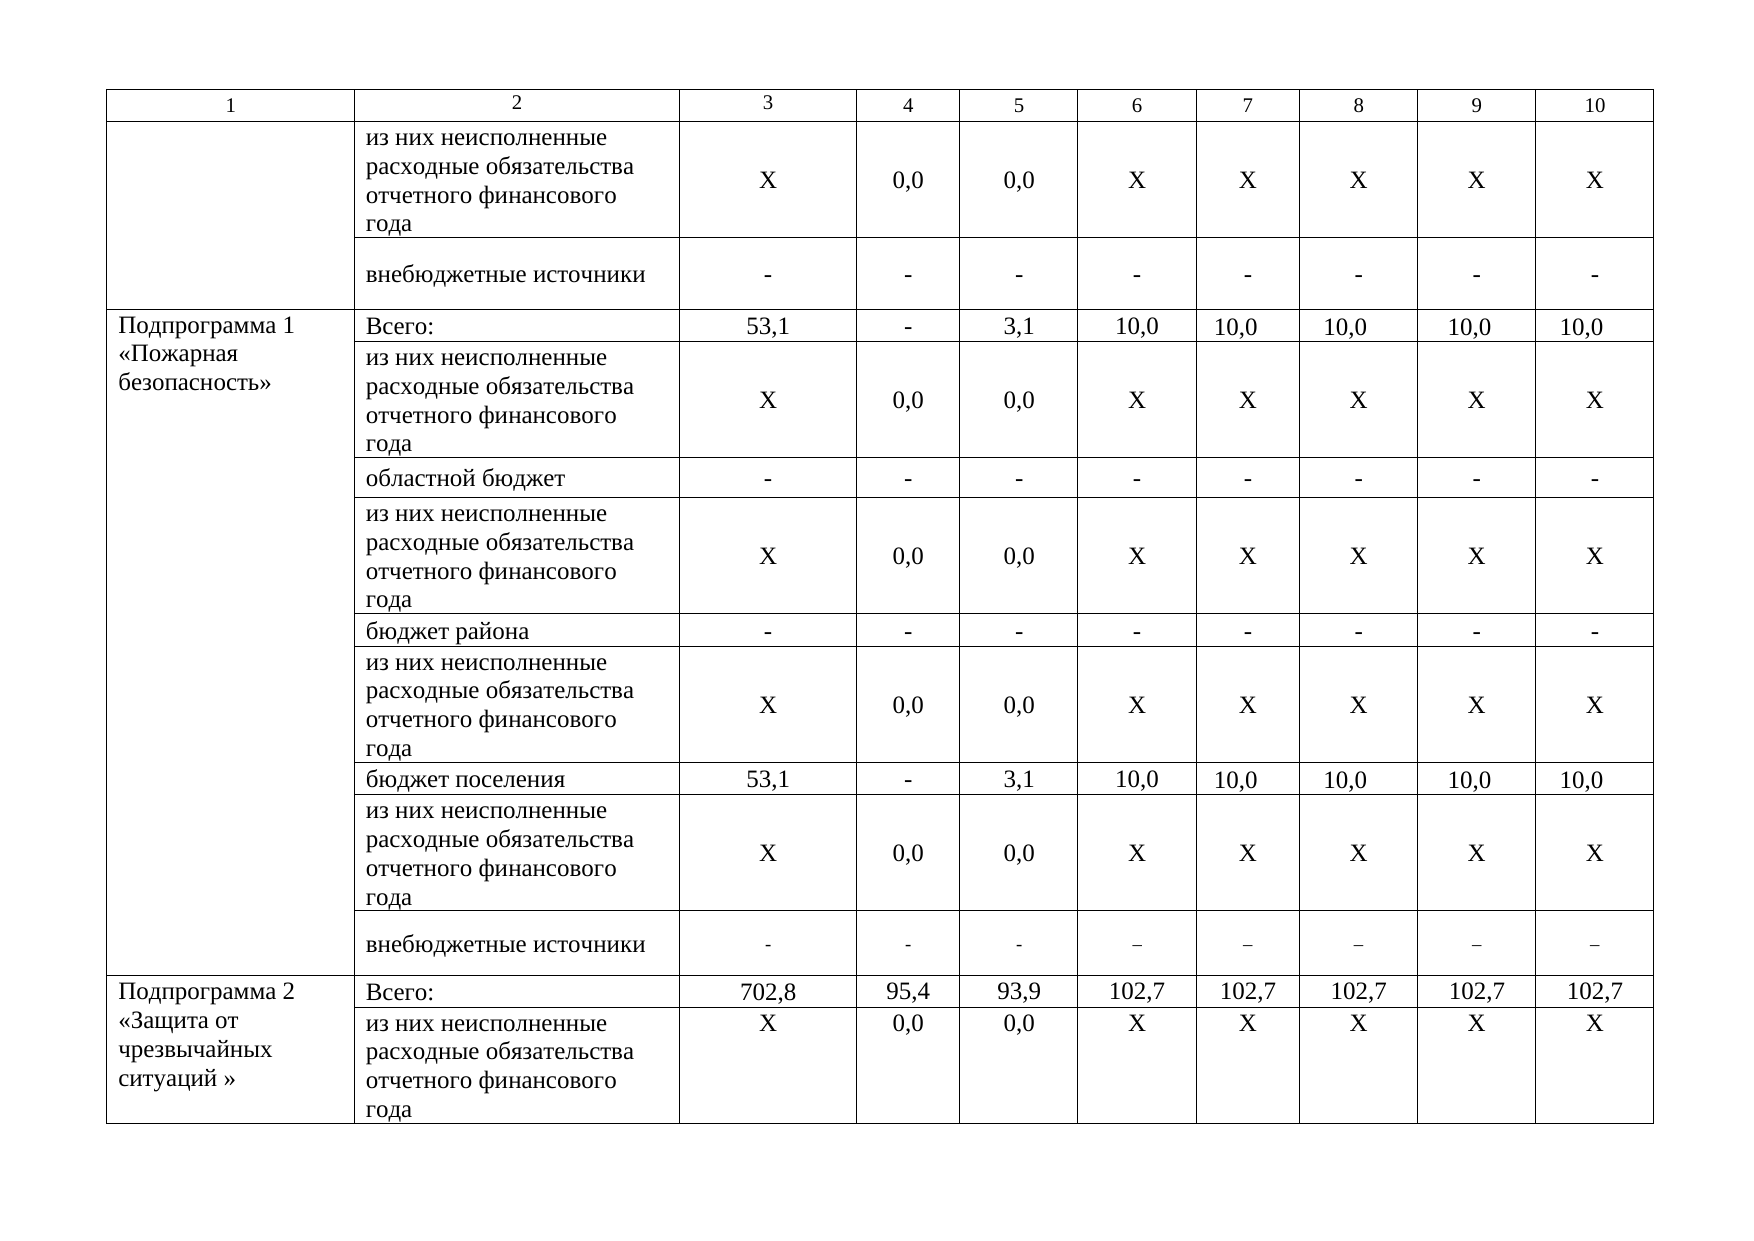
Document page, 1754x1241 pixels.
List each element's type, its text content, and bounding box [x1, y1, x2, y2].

table_cell 10,0 [1197, 763, 1299, 794]
table_cell Х [1197, 122, 1299, 237]
table_cell 0,0 [857, 342, 959, 457]
table_cell Х [1536, 1008, 1653, 1123]
table_cell - [1197, 458, 1299, 497]
table_cell - [857, 458, 959, 497]
table_cell Х [1078, 342, 1196, 457]
table_cell Х [1536, 122, 1653, 237]
table_cell 0,0 [857, 1008, 959, 1123]
table_cell 10,0 [1300, 310, 1417, 341]
table_cell – [1300, 911, 1417, 975]
table_cell Х [680, 122, 856, 237]
table_cell Х [1418, 795, 1535, 910]
table_cell – [1197, 911, 1299, 975]
table_cell Х [1300, 647, 1417, 762]
table_cell 3,1 [960, 763, 1077, 794]
table_cell 0,0 [960, 647, 1077, 762]
table_cell 0,0 [857, 647, 959, 762]
table_cell 0,0 [857, 498, 959, 613]
table_cell – [1418, 911, 1535, 975]
table_cell 10,0 [1536, 763, 1653, 794]
table_cell - [680, 458, 856, 497]
table_cell областной бюджет [355, 458, 679, 497]
table_header 8 [1300, 90, 1417, 121]
table_cell внебюджетные источники [355, 238, 679, 309]
table_cell 102,7 [1300, 976, 1417, 1007]
table_cell внебюджетные источники [355, 911, 679, 975]
table_cell Х [1197, 342, 1299, 457]
table_cell 93,9 [960, 976, 1077, 1007]
table_cell - [1418, 458, 1535, 497]
table_cell 0,0 [857, 795, 959, 910]
table_cell – [1078, 911, 1196, 975]
table_cell - [1300, 238, 1417, 309]
table_cell Х [1418, 647, 1535, 762]
table_cell Х [1078, 647, 1196, 762]
table_cell 102,7 [1197, 976, 1299, 1007]
table_cell Х [1197, 498, 1299, 613]
table_cell Х [1197, 1008, 1299, 1123]
table_cell - [1078, 238, 1196, 309]
table_cell - [1078, 458, 1196, 497]
table_cell - [857, 310, 959, 341]
table_cell – [1536, 911, 1653, 975]
table_cell бюджет поселения [355, 763, 679, 794]
table_cell Х [1300, 122, 1417, 237]
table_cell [355, 122, 679, 237]
table_header 2 [355, 90, 679, 121]
table_cell - [1078, 614, 1196, 646]
table_cell - [1536, 458, 1653, 497]
table_cell - [1536, 614, 1653, 646]
table_cell из них неисполненные расходные обязательства отчетного финансового года [355, 498, 679, 613]
table_cell - [1197, 614, 1299, 646]
table_cell 10,0 [1418, 310, 1535, 341]
table_cell - [1300, 614, 1417, 646]
table_cell Х [680, 1008, 856, 1123]
table_cell 10,0 [1078, 310, 1196, 341]
table_cell - [1536, 238, 1653, 309]
table_cell Х [680, 795, 856, 910]
table_cell 53,1 [680, 763, 856, 794]
table_cell Х [1418, 498, 1535, 613]
table_cell 95,4 [857, 976, 959, 1007]
table_cell Х [1418, 342, 1535, 457]
table_cell бюджет района [355, 614, 679, 646]
table_cell - [960, 614, 1077, 646]
table_cell Х [1536, 647, 1653, 762]
table_cell 10,0 [1418, 763, 1535, 794]
table_cell Х [1078, 1008, 1196, 1123]
table_cell - [960, 238, 1077, 309]
table_cell Х [1300, 795, 1417, 910]
table_cell - [1418, 614, 1535, 646]
table_cell 0,0 [960, 342, 1077, 457]
table_cell из них неисполненные расходные обязательства отчетного финансового года [355, 795, 679, 910]
table_cell 0,0 [857, 122, 959, 237]
table_cell 0,0 [960, 498, 1077, 613]
table_cell - [680, 614, 856, 646]
table_cell Х [1300, 342, 1417, 457]
table_cell - [680, 911, 856, 975]
table_cell Х [1536, 795, 1653, 910]
table_cell 10,0 [1536, 310, 1653, 341]
table_cell 102,7 [1418, 976, 1535, 1007]
table_cell 102,7 [1078, 976, 1196, 1007]
table_cell Х [1536, 342, 1653, 457]
table_cell - [857, 614, 959, 646]
table_header 5 [960, 90, 1077, 121]
table_header 7 [1197, 90, 1299, 121]
table_cell - [1418, 238, 1535, 309]
table_cell - [857, 763, 959, 794]
table_cell Х [1418, 1008, 1535, 1123]
table_header 3 [680, 90, 856, 121]
table_cell Х [1197, 795, 1299, 910]
table_header 6 [1078, 90, 1196, 121]
table_cell 0,0 [960, 1008, 1077, 1123]
table_cell 3,1 [960, 310, 1077, 341]
table_cell - [857, 911, 959, 975]
table_cell Всего: [355, 310, 679, 341]
table_cell - [680, 238, 856, 309]
table_cell из них неисполненные расходные обязательства отчетного финансового года [355, 342, 679, 457]
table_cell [355, 1008, 679, 1123]
table_cell - [1300, 458, 1417, 497]
table_cell Х [1418, 122, 1535, 237]
table_cell Х [1078, 795, 1196, 910]
table_cell 0,0 [960, 795, 1077, 910]
table_header 4 [857, 90, 959, 121]
table_cell Х [1536, 498, 1653, 613]
table_cell 53,1 [680, 310, 856, 341]
table_cell 10,0 [1078, 763, 1196, 794]
table_header 1 [107, 90, 354, 121]
table_cell Х [1300, 498, 1417, 613]
table_cell Х [680, 498, 856, 613]
table_cell 702,8 [680, 976, 856, 1007]
table_cell Х [1078, 122, 1196, 237]
table_cell - [1197, 238, 1299, 309]
table_cell Всего: [355, 976, 679, 1007]
table_cell Х [680, 342, 856, 457]
table_cell Подпрограмма 1 «Пожарная безопасность» [107, 310, 354, 975]
table_cell Х [1078, 498, 1196, 613]
table_cell Х [1197, 647, 1299, 762]
table_cell из них неисполненные расходные обязательства отчетного финансового года [355, 647, 679, 762]
table_cell 10,0 [1197, 310, 1299, 341]
table_cell Х [1300, 1008, 1417, 1123]
table_cell Подпрограмма 2 «Защита от чрезвычайных ситуаций » [107, 976, 354, 1123]
table_cell - [857, 238, 959, 309]
table_cell - [960, 458, 1077, 497]
table_cell Х [680, 647, 856, 762]
table_header 10 [1536, 90, 1653, 121]
table_cell 0,0 [960, 122, 1077, 237]
table_cell 10,0 [1300, 763, 1417, 794]
table_cell - [960, 911, 1077, 975]
table_header 9 [1418, 90, 1535, 121]
table_cell 102,7 [1536, 976, 1653, 1007]
